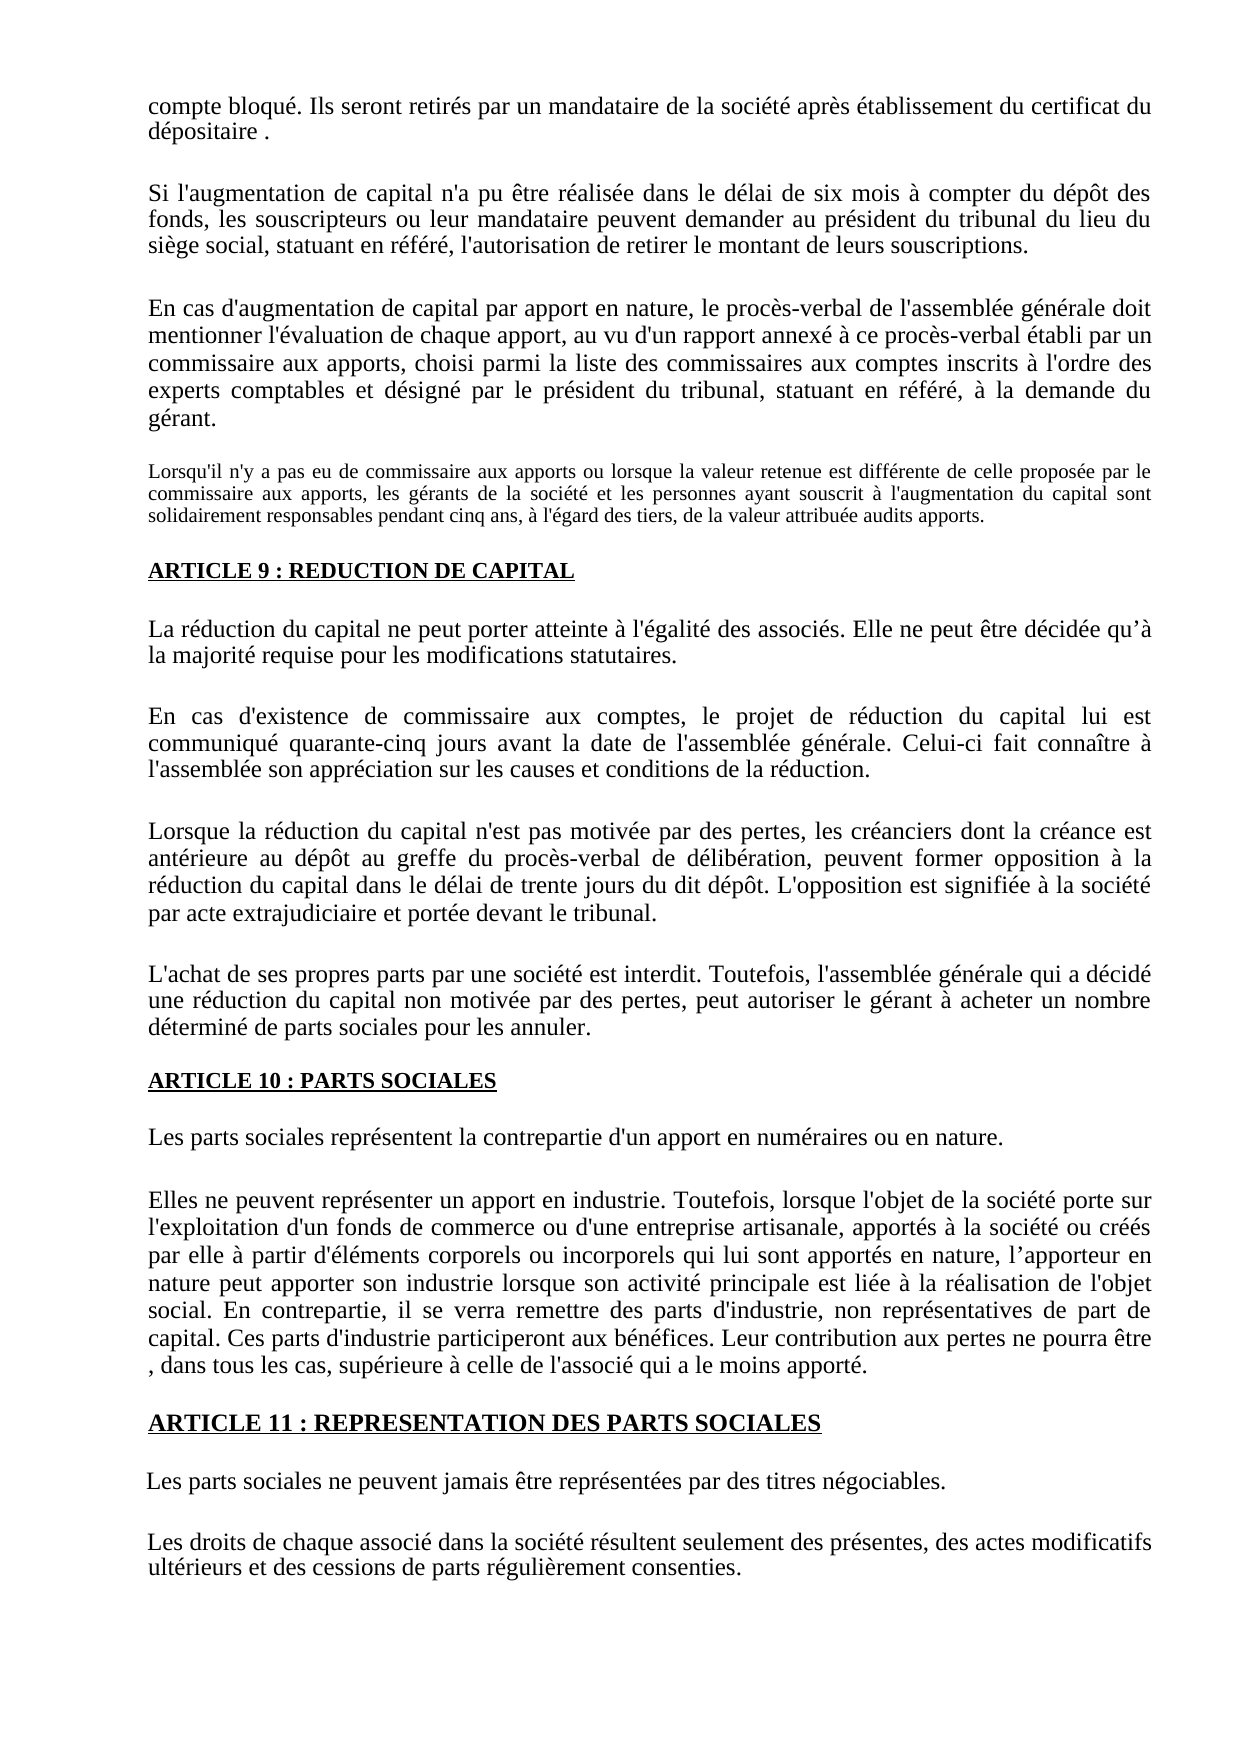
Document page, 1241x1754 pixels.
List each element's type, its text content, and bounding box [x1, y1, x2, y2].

text compte bloqué. Ils seront retirés par un mandataire de la société après établissement du certificat du dépositaire . [148, 94, 1153, 145]
text Les droits de chaque associé dans la société résultent seulement des présentes, des actes modificatifs ultérieurs et des cessions de parts régulièrement consenties. [147, 1529, 1153, 1581]
text Lorsque la réduction du capital n'est pas motivée par des pertes, les créanciers dont la créance est antérieure au dépôt au greffe du procès-verbal de délibération, peuvent former opposition à la réduction du capital dans le délai de trente jours du dit dépôt. L'opposition est signifiée à la société par acte extrajudiciaire et portée devant le tribunal. [148, 818, 1153, 926]
text ARTICLE 11 : REPRESENTATION DES PARTS SOCIALES [148, 1408, 1153, 1437]
text Les parts sociales représentent la contrepartie d'un apport en numéraires ou en nature. [148, 1122, 1153, 1151]
text Si l'augmentation de capital n'a pu être réalisée dans le délai de six mois à compter du dépôt des fonds, les souscripteurs ou leur mandataire peuvent demander au président du tribunal du lieu du siège social, statuant en référé, l'autorisation de retirer le montant de leurs souscriptions. [148, 180, 1153, 259]
text En cas d'augmentation de capital par apport en nature, le procès-verbal de l'assemblée générale doit mentionner l'évaluation de chaque apport, au vu d'un rapport annexé à ce procès-verbal établi par un commissaire aux apports, choisi parmi la liste des commissaires aux comptes inscrits à l'ordre des experts comptables et désigné par le président du tribunal, statuant en référé, à la demande du gérant. [148, 294, 1153, 431]
text ARTICLE 10 : PARTS SOCIALES [148, 1068, 1153, 1094]
text L'achat de ses propres parts par une société est interdit. Toutefois, l'assemblée générale qui a décidé une réduction du capital non motivée par des pertes, peut autoriser le gérant à acheter un nombre déterminé de parts sociales pour les annuler. [148, 961, 1153, 1041]
text La réduction du capital ne peut porter atteinte à l'égalité des associés. Elle ne peut être décidée qu’à la majorité requise pour les modifications statutaires. [148, 617, 1153, 669]
text Elles ne peuvent représenter un apport en industrie. Toutefois, lorsque l'objet de la société porte sur l'exploitation d'un fonds de commerce ou d'une entreprise artisanale, apportés à la société ou créés par elle à partir d'éléments corporels ou incorporels qui lui sont apportés en nature, l’apporteur en nature peut apporter son industrie lorsque son activité principale est liée à la réalisation de l'objet social. En contrepartie, il se verra remettre des parts d'industrie, non représentatives de part de capital. Ces parts d'industrie participeront aux bénéfices. Leur contribution aux pertes ne pourra être , dans tous les cas, supérieure à celle de l'associé qui a le moins apporté. [148, 1186, 1153, 1379]
text En cas d'existence de commissaire aux comptes, le projet de réduction du capital lui est communiqué quarante-cinq jours avant la date de l'assemblée générale. Celui-ci fait connaître à l'assemblée son appréciation sur les causes et conditions de la réduction. [148, 704, 1153, 783]
text ARTICLE 9 : REDUCTION DE CAPITAL [148, 557, 1153, 583]
text Lorsqu'il n'y a pas eu de commissaire aux apports ou lorsque la valeur retenue est différente de celle proposée par le commissaire aux apports, les gérants de la société et les personnes ayant souscrit à l'augmentation du capital sont solidairement responsables pendant cinq ans, à l'égard des tiers, de la valeur attribuée audits apports. [148, 461, 1153, 527]
text Les parts sociales ne peuvent jamais être représentées par des titres négociables. [146, 1466, 1153, 1495]
